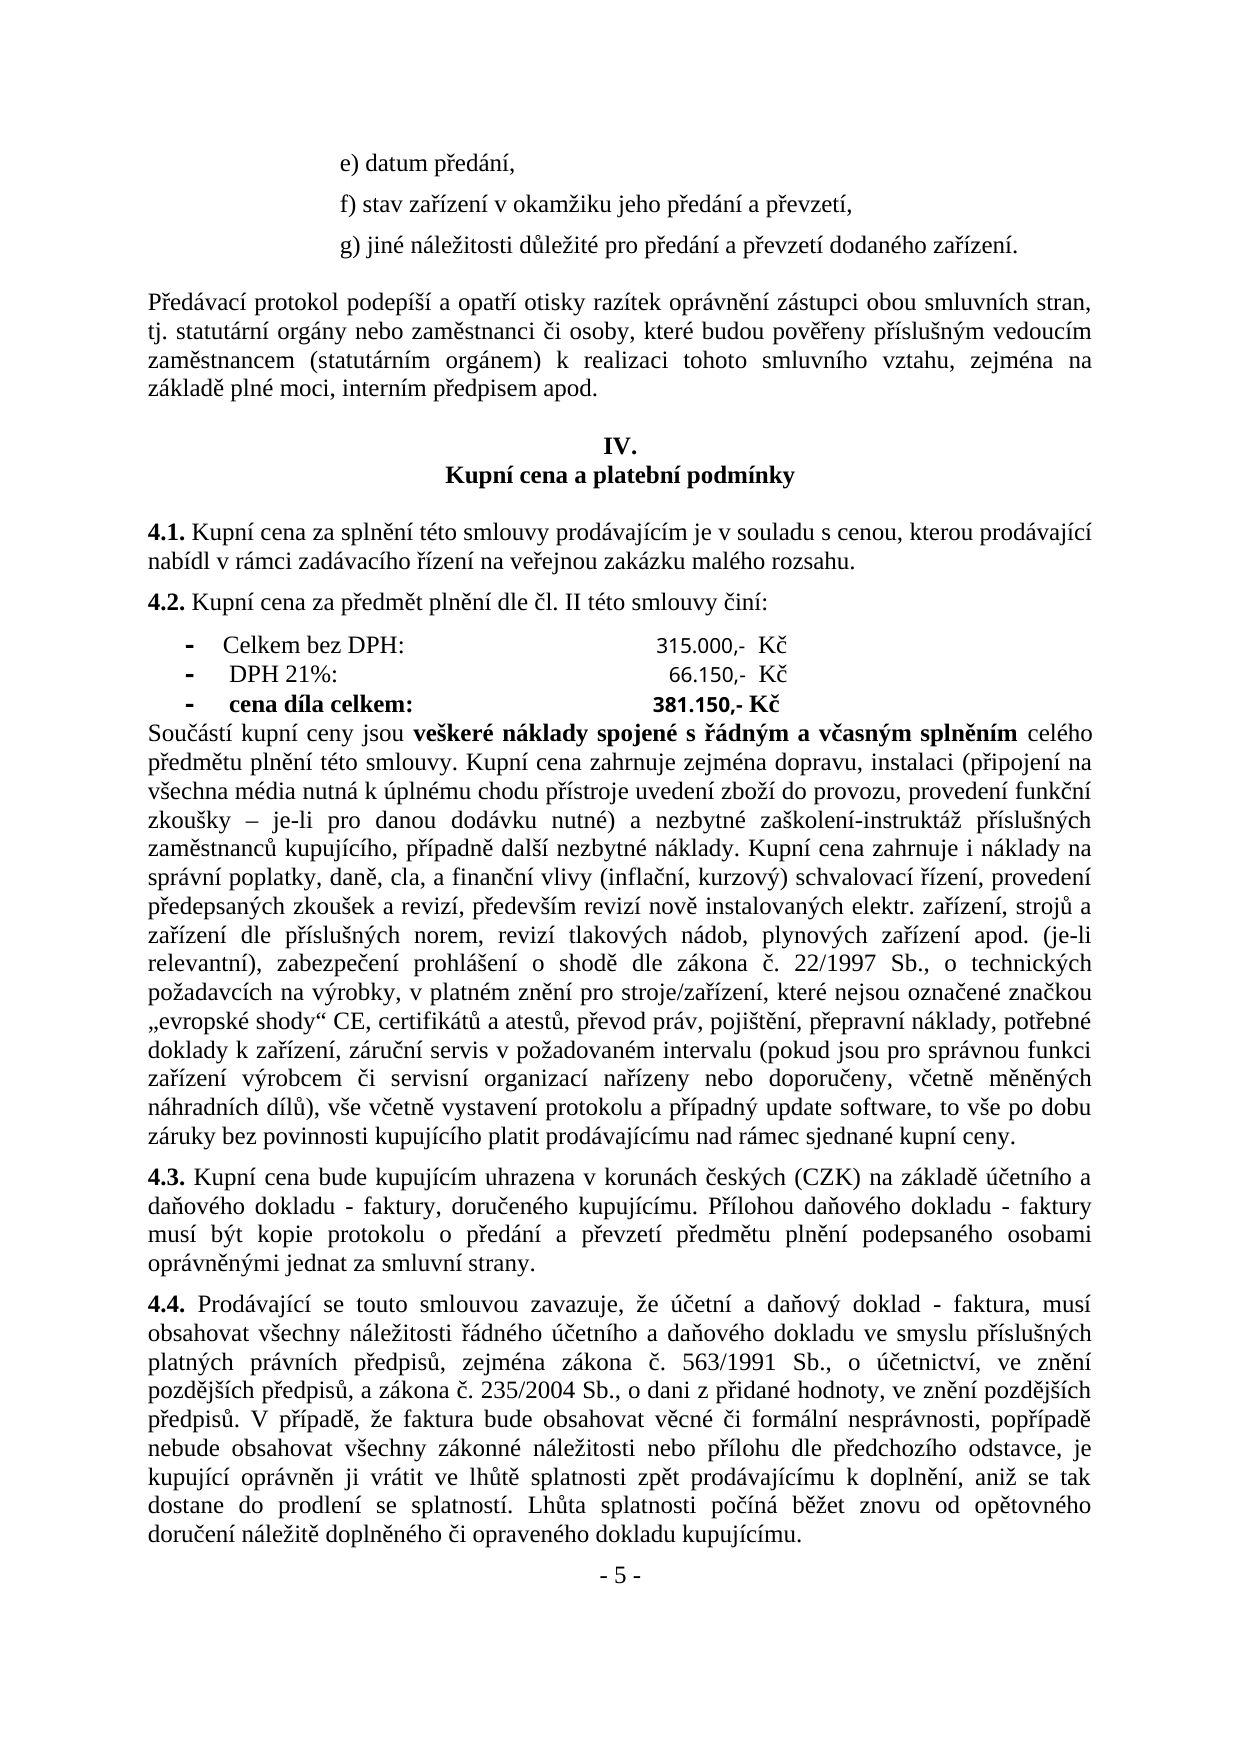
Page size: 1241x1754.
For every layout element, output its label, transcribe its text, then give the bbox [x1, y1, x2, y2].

list DPH 21%: 66.150,- Kč [185, 659, 1093, 689]
text f) stav zařízení v okamžiku jeho předání a převzetí, [207, 189, 1093, 217]
text 4.3. Kupní cena bude kupujícím uhrazena v korunách českých (CZK) na základě účetního a daňového dokladu - faktury, doručeného kupujícímu. Přílohou daňového dokladu - faktury musí být kopie protokolu o předání a převzetí předmětu plnění podepsaného osobami oprávněnými jednat za smluvní strany. [148, 1162, 1093, 1277]
text Předávací protokol podepíší a opatří otisky razítek oprávnění zástupci obou smluvních stran, tj. statutární orgány nebo zaměstnanci či osoby, které budou pověřeny příslušným vedoucím zaměstnancem (statutárním orgánem) k realizaci tohoto smluvního vztahu, zejména na základě plné moci, interním předpisem apod. [148, 287, 1093, 402]
text Kupní cena a platební podmínky [148, 460, 1093, 488]
text 4.4. Prodávající se touto smlouvou zavazuje, že účetní a daňový doklad - faktura, musí obsahovat všechny náležitosti řádného účetního a daňového dokladu ve smyslu příslušných platných právních předpisů, zejména zákona č. 563/1991 Sb., o účetnictví, ve znění pozdějších předpisů, a zákona č. 235/2004 Sb., o dani z přidané hodnoty, ve znění pozdějších předpisů. V případě, že faktura bude obsahovat věcné či formální nesprávnosti, popřípadě nebude obsahovat všechny zákonné náležitosti nebo přílohu dle předchozího odstavce, je kupující oprávněn ji vrátit ve lhůtě splatnosti zpět prodávajícímu k doplnění, aniž se tak dostane do prodlení se splatností. Lhůta splatnosti počíná běžet znovu od opětovného doručení náležitě doplněného či opraveného dokladu kupujícímu. [148, 1289, 1093, 1548]
text Součástí kupní ceny jsou veškeré náklady spojené s řádným a včasným splněním celého předmětu plnění této smlouvy. Kupní cena zahrnuje zejména dopravu, instalaci (připojení na všechna média nutná k úplnému chodu přístroje uvedení zboží do provozu, provedení funkční zkoušky – je-li pro danou dodávku nutné) a nezbytné zaškolení-instruktáž příslušných zaměstnanců kupujícího, případně další nezbytné náklady. Kupní cena zahrnuje i náklady na správní poplatky, daně, cla, a finanční vlivy (inflační, kurzový) schvalovací řízení, provedení předepsaných zkoušek a revizí, především revizí nově instalovaných elektr. zařízení, strojů a zařízení dle příslušných norem, revizí tlakových nádob, plynových zařízení apod. (je-li relevantní), zabezpečení prohlášení o shodě dle zákona č. 22/1997 Sb., o technických požadavcích na výrobky, v platném znění pro stroje/zařízení, které nejsou označené značkou „evropské shody“ CE, certifikátů a atestů, převod práv, pojištění, přepravní náklady, potřebné doklady k zařízení, záruční servis v požadovaném intervalu (pokud jsou pro správnou funkci zařízení výrobcem či servisní organizací nařízeny nebo doporučeny, včetně měněných náhradních dílů), vše včetně vystavení protokolu a případný update software, to vše po dobu záruky bez povinnosti kupujícího platit prodávajícímu nad rámec sjednané kupní ceny. [148, 718, 1093, 1150]
list Celkem bez DPH: 315.000,- Kč [185, 630, 1093, 659]
text - 5 - [148, 1560, 1093, 1589]
text g) jiné náležitosti důležité pro předání a převzetí dodaného zařízení. [207, 230, 1093, 258]
text 4.1. Kupní cena za splnění této smlouvy prodávajícím je v souladu s cenou, kterou prodávající nabídl v rámci zadávacího řízení na veřejnou zakázku malého rozsahu. [148, 517, 1093, 575]
list cena díla celkem: 381.150,- Kč [185, 689, 1093, 718]
text IV. [148, 431, 1093, 460]
text 4.2. Kupní cena za předmět plnění dle čl. II této smlouvy činí: [148, 587, 1093, 616]
text e) datum předání, [207, 148, 1093, 176]
